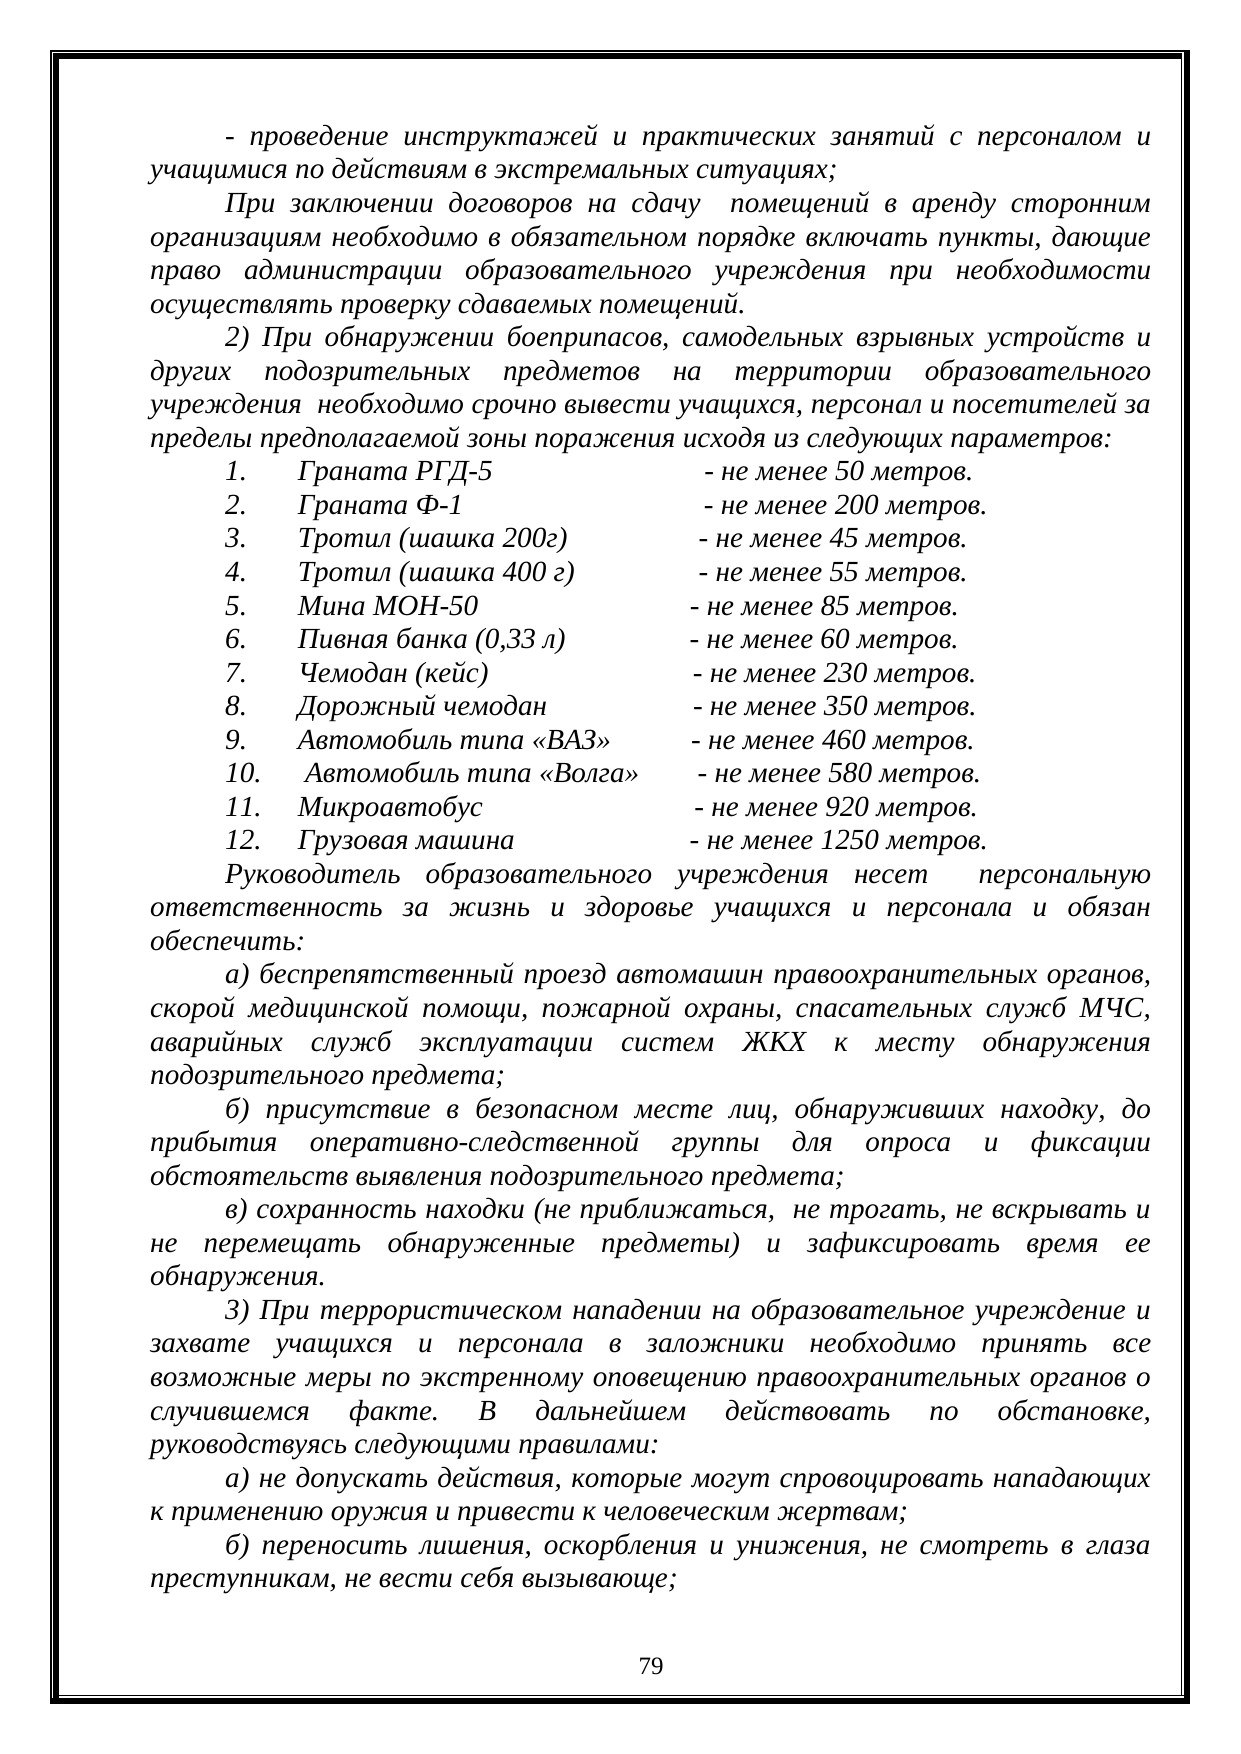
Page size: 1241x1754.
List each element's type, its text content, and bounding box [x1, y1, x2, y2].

list Граната РГД-5 - не менее 50 метров. [150, 453, 1152, 487]
list Тротил (шашка 200г) - не менее 45 метров. [150, 521, 1152, 554]
text При заключении договоров на сдачу помещений в аренду сторонним организациям необходимо в обязательном порядке включать пункты, дающие право администрации образовательного учреждения при необходимости осуществлять проверку сдаваемых помещений. [150, 185, 1152, 319]
text в) сохранность находки (не приближаться, не трогать, не вскрывать и не перемещать обнаруженные предметы) и зафиксировать время ее обнаружения. [150, 1191, 1152, 1292]
list Чемодан (кейс) - не менее 230 метров. [150, 655, 1152, 688]
text - проведение инструктажей и практических занятий с персоналом и учащимися по действиям в экстремальных ситуациях; [150, 118, 1152, 185]
list Дорожный чемодан - не менее 350 метров. [150, 688, 1152, 722]
list Мина МОН-50 - не менее 85 метров. [150, 588, 1152, 621]
text а) беспрепятственный проезд автомашин правоохранительных органов, скорой медицинской помощи, пожарной охраны, спасательных служб МЧС, аварийных служб эксплуатации систем ЖКХ к месту обнаружения подозрительного предмета; [150, 957, 1152, 1091]
list Автомобиль типа «ВАЗ» - не менее 460 метров. [150, 722, 1152, 755]
text 3) При террористическом нападении на образовательное учреждение и захвате учащихся и персонала в заложники необходимо принять все возможные меры по экстренному оповещению правоохранительных органов о случившемся факте. В дальнейшем действовать по обстановке, руководствуясь следующими правилами: [150, 1292, 1152, 1460]
text Руководитель образовательного учреждения несет персональную ответственность за жизнь и здоровье учащихся и персонала и обязан обеспечить: [150, 856, 1152, 957]
list Микроавтобус - не менее 920 метров. [150, 789, 1152, 822]
text б) переносить лишения, оскорбления и унижения, не смотреть в глаза преступникам, не вести себя вызывающе; [150, 1527, 1152, 1594]
list Пивная банка () - не менее 60 метров. [150, 621, 1152, 655]
list Грузовая машина - не менее 1250 метров. [150, 822, 1152, 856]
list Граната Ф-1 - не менее 200 метров. [150, 487, 1152, 521]
list Автомобиль типа «Волга» - не менее 580 метров. [150, 755, 1152, 789]
text б) присутствие в безопасном месте лиц, обнаруживших находку, до прибытия оперативно-следственной группы для опроса и фиксации обстоятельств выявления подозрительного предмета; [150, 1091, 1152, 1191]
text 2) При обнаружении боеприпасов, самодельных взрывных устройств и других подозрительных предметов на территории образовательного учреждения необходимо срочно вывести учащихся, персонал и посетителей за пределы предполагаемой зоны поражения исходя из следующих параметров: [150, 319, 1152, 453]
text а) не допускать действия, которые могут спровоцировать нападающих к применению оружия и привести к человеческим жертвам; [150, 1460, 1152, 1527]
list Тротил (шашка ) - не менее 55 метров. [150, 554, 1152, 588]
